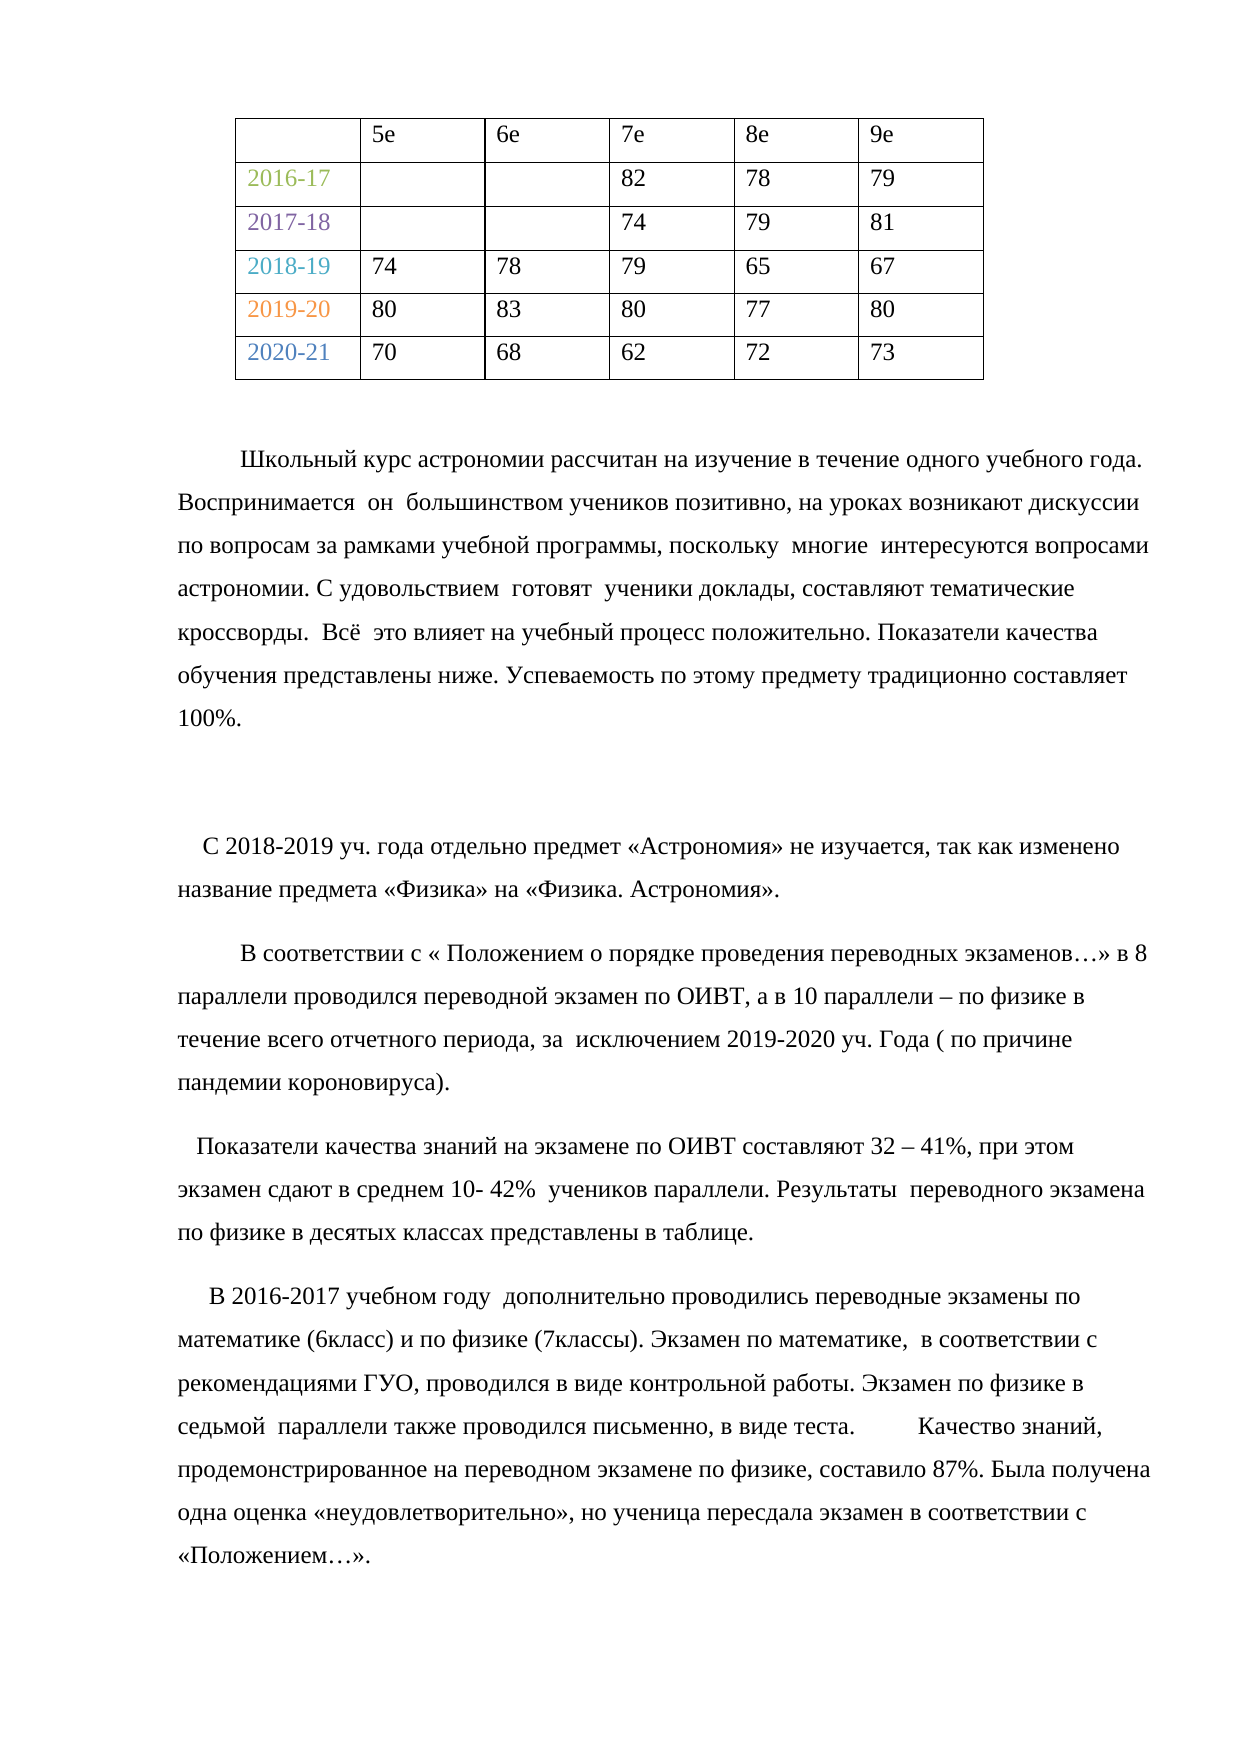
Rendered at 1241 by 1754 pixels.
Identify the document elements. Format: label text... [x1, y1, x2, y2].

table_cell 72 [735, 337, 858, 379]
text В 2016-2017 учебном году дополнительно проводились переводные экзамены по математике (6класс) и по физике (7классы). Экзамен по математике, в соответствии с рекомендациями ГУО, проводился в виде контрольной работы. Экзамен по физике в седьмой параллели также проводился письменно, в виде теста. Качество знаний, продемонстрированное на переводном экзамене по физике, составило 87%. Была получена одна оценка «неудовлетворительно», но ученица пересдала экзамен в соответствии с «Положением…». [177, 1281, 1152, 1569]
table_cell 81 [859, 207, 983, 250]
table_cell 2020-21 [236, 337, 360, 379]
table_cell 67 [859, 251, 983, 293]
table_header [236, 119, 360, 162]
table_cell 79 [859, 163, 983, 206]
table_cell 80 [610, 294, 734, 336]
text Школьный курс астрономии рассчитан на изучение в течение одного учебного года. Воспринимается он большинством учеников позитивно, на уроках возникают дискуссии по вопросам за рамками учебной программы, поскольку многие интересуются вопросами астрономии. С удовольствием готовят ученики доклады, составляют тематические кроссворды. Всё это влияет на учебный процесс положительно. Показатели качества обучения представлены ниже. Успеваемость по этому предмету традиционно составляет 100%. [177, 444, 1152, 732]
table_cell 68 [486, 337, 609, 379]
table_cell [361, 207, 484, 250]
table_cell 62 [610, 337, 734, 379]
table_cell [486, 163, 609, 206]
table_header 9е [859, 119, 983, 162]
table_cell 74 [361, 251, 484, 293]
table_cell 80 [859, 294, 983, 336]
table_cell 2017-18 [236, 207, 360, 250]
table_cell 73 [859, 337, 983, 379]
table_cell 70 [361, 337, 484, 379]
table_cell 77 [735, 294, 858, 336]
table_cell 83 [486, 294, 609, 336]
table_cell 74 [610, 207, 734, 250]
table_header 8е [735, 119, 858, 162]
table_cell 2018-19 [236, 251, 360, 293]
table_cell [486, 207, 609, 250]
table_cell 79 [610, 251, 734, 293]
table_cell 65 [735, 251, 858, 293]
table_cell 82 [610, 163, 734, 206]
table_header 5е [361, 119, 484, 162]
table_cell 78 [486, 251, 609, 293]
text Показатели качества знаний на экзамене по ОИВТ составляют 32 – 41%, при этом экзамен сдают в среднем 10- 42% учеников параллели. Результаты переводного экзамена по физике в десятых классах представлены в таблице. [177, 1131, 1152, 1246]
table_cell 79 [735, 207, 858, 250]
table_header 7е [610, 119, 734, 162]
table_cell 2019-20 [236, 294, 360, 336]
text С 2018-2019 уч. года отдельно предмет «Астрономия» не изучается, так как изменено название предмета «Физика» на «Физика. Астрономия». [177, 831, 1152, 903]
table_cell [361, 163, 484, 206]
table_cell 2016-17 [236, 163, 360, 206]
text В соответствии с « Положением о порядке проведения переводных экзаменов…» в 8 параллели проводился переводной экзамен по ОИВТ, а в 10 параллели – по физике в течение всего отчетного периода, за исключением 2019-2020 уч. Года ( по причине пандемии короновируса). [177, 938, 1152, 1096]
table_header 6е [486, 119, 609, 162]
table_cell 80 [361, 294, 484, 336]
table_cell 78 [735, 163, 858, 206]
